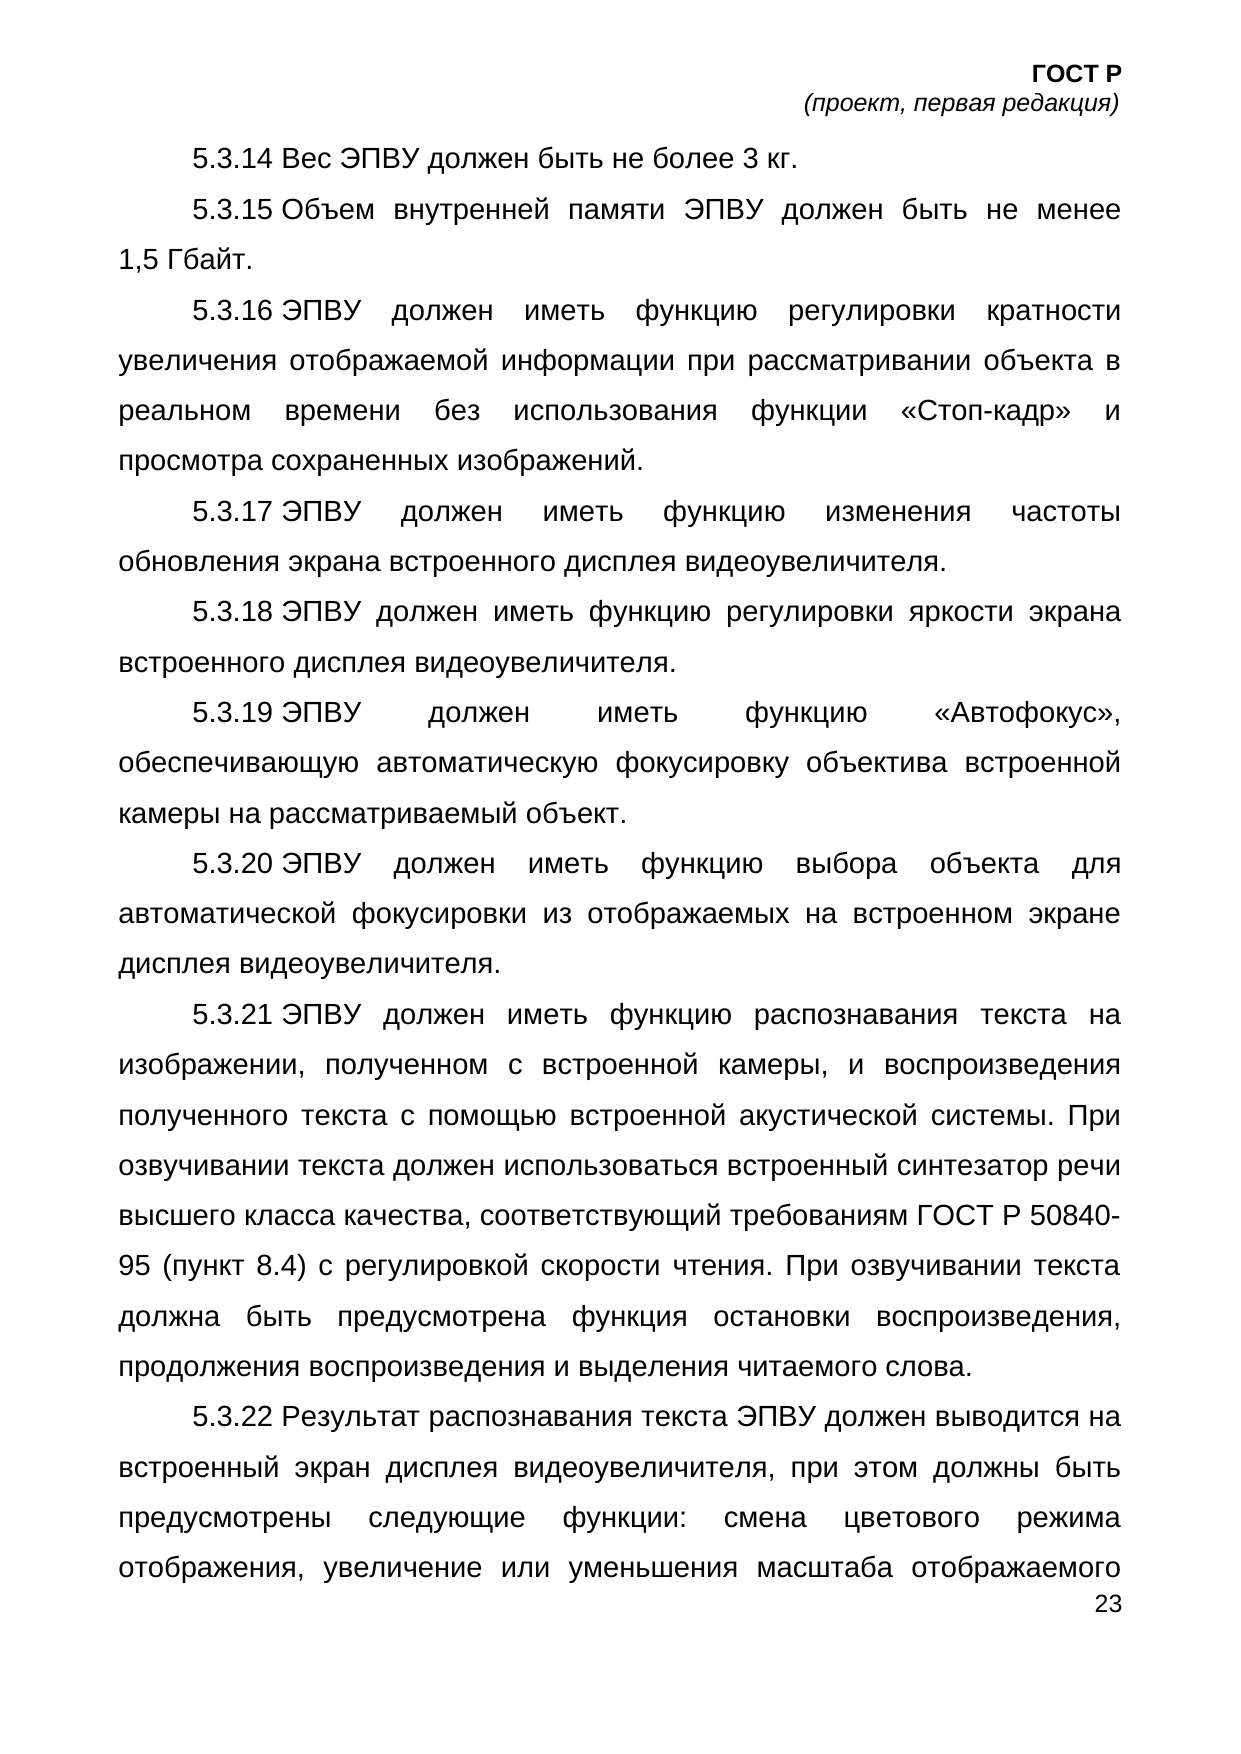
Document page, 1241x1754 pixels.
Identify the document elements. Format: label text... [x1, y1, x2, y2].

list ЭПВУ должен иметь функцию изменения частоты обновления экрана встроенного дисплея видеоувеличителя. [118, 494, 1122, 578]
list Вес ЭПВУ должен быть не более 3 кг. [118, 142, 1122, 175]
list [118, 1399, 1122, 1584]
list ЭПВУ должен иметь функцию регулировки яркости экрана встроенного дисплея видеоувеличителя. [118, 594, 1122, 678]
list Объем внутренней памяти ЭПВУ должен быть не менее 1,5 Гбайт. [118, 192, 1122, 276]
list ЭПВУ должен иметь функцию выбора объекта для автоматической фокусировки из отображаемых на встроенном экране дисплея видеоувеличителя. [118, 846, 1122, 980]
list ЭПВУ должен иметь функцию «Автофокус», обеспечивающую автоматическую фокусировку объектива встроенной камеры на рассматриваемый объект. [118, 695, 1122, 829]
list ЭПВУ должен иметь функцию распознавания текста на изображении, полученном с встроенной камеры, и воспроизведения полученного текста с помощью встроенной акустической системы. При озвучивании текста должен использоваться встроенный синтезатор речи высшего класса качества, соответствующий требованиям ГОСТ Р 50840-95 (пункт 8.4) с регулировкой скорости чтения. При озвучивании текста должна быть предусмотрена функция остановки воспроизведения, продолжения воспроизведения и выделения читаемого слова. [118, 997, 1122, 1383]
list ЭПВУ должен иметь функцию регулировки кратности увеличения отображаемой информации при рассматривании объекта в реальном времени без использования функции «Стоп-кадр» и просмотра сохраненных изображений. [118, 292, 1122, 477]
